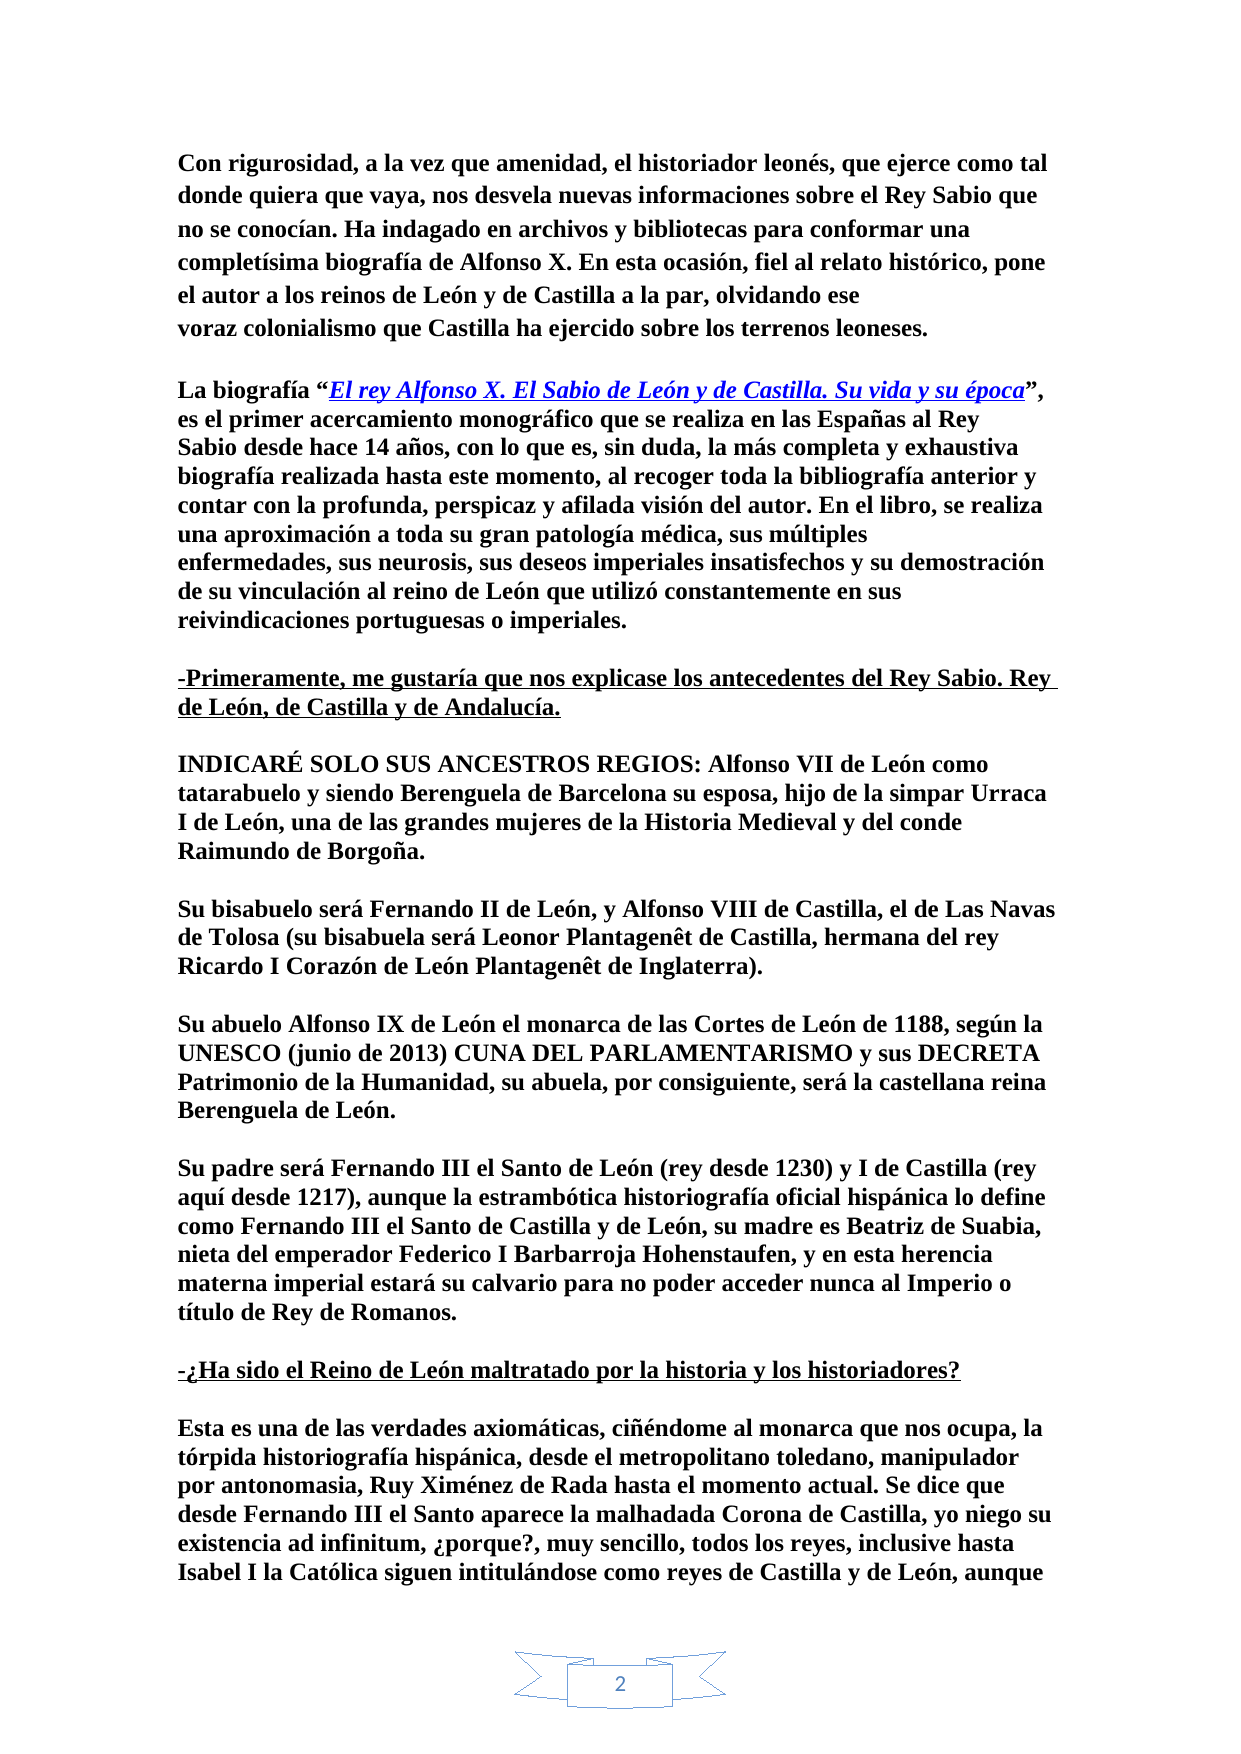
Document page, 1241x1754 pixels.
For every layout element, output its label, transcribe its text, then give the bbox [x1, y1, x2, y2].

text Su bisabuelo será Fernando II de León, y Alfonso VIII de Castilla, el de Las Navas de Tolosa (su bisabuela será Leonor Plantagenêt de Castilla, hermana del rey Ricardo I Corazón de León Plantagenêt de Inglaterra). [177, 894, 1063, 980]
text -¿Ha sido el Reino de León maltratado por la historia y los historiadores? [177, 1355, 1063, 1384]
text INDICARÉ SOLO SUS ANCESTROS REGIOS: Alfonso VII de León como tatarabuelo y siendo Berenguela de Barcelona su esposa, hijo de la simpar Urraca I de León, una de las grandes mujeres de la Historia Medieval y del conde Raimundo de Borgoña. [177, 749, 1063, 864]
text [177, 1413, 1063, 1585]
text Su padre será Fernando III el Santo de León (rey desde 1230) y I de Castilla (rey aquí desde 1217), aunque la estrambótica historiografía oficial hispánica lo define como Fernando III el Santo de Castilla y de León, su madre es Beatriz de Suabia, nieta del emperador Federico I Barbarroja Hohenstaufen, y en esta herencia materna imperial estará su calvario para no poder acceder nunca al Imperio o título de Rey de Romanos. [177, 1153, 1063, 1326]
text La biografía “El rey Alfonso X. El Sabio de León y de Castilla. Su vida y su época”, es el primer acercamiento monográfico que se realiza en las Españas al Rey Sabio desde hace 14 años, con lo que es, sin duda, la más completa y exhaustiva biografía realizada hasta este momento, al recoger toda la bibliografía anterior y contar con la profunda, perspicaz y afilada visión del autor. En el libro, se realiza una aproximación a toda su gran patología médica, sus múltiples enfermedades, sus neurosis, sus deseos imperiales insatisfechos y su demostración de su vinculación al reino de León que utilizó constantemente en sus reivindicaciones portuguesas o imperiales. [177, 375, 1063, 634]
text Con rigurosidad, a la vez que amenidad, el historiador leonés, que ejerce como tal donde quiera que vaya, nos desvela nuevas informaciones sobre el Rey Sabio que no se conocían. Ha indagado en archivos y bibliotecas para conformar una completísima biografía de Alfonso X. En esta ocasión, fiel al relato histórico, pone el autor a los reinos de León y de Castilla a la par, olvidando ese voraz colonialismo que Castilla ha ejercido sobre los terrenos leoneses. [177, 148, 1063, 341]
text Su abuelo Alfonso IX de León el monarca de las Cortes de León de 1188, según la UNESCO (junio de 2013) CUNA DEL PARLAMENTARISMO y sus DECRETA Patrimonio de la Humanidad, su abuela, por consiguiente, será la castellana reina Berenguela de León. [177, 1009, 1063, 1124]
text -Primeramente, me gustaría que nos explicase los antecedentes del Rey Sabio. Rey de León, de Castilla y de Andalucía. [177, 663, 1063, 720]
